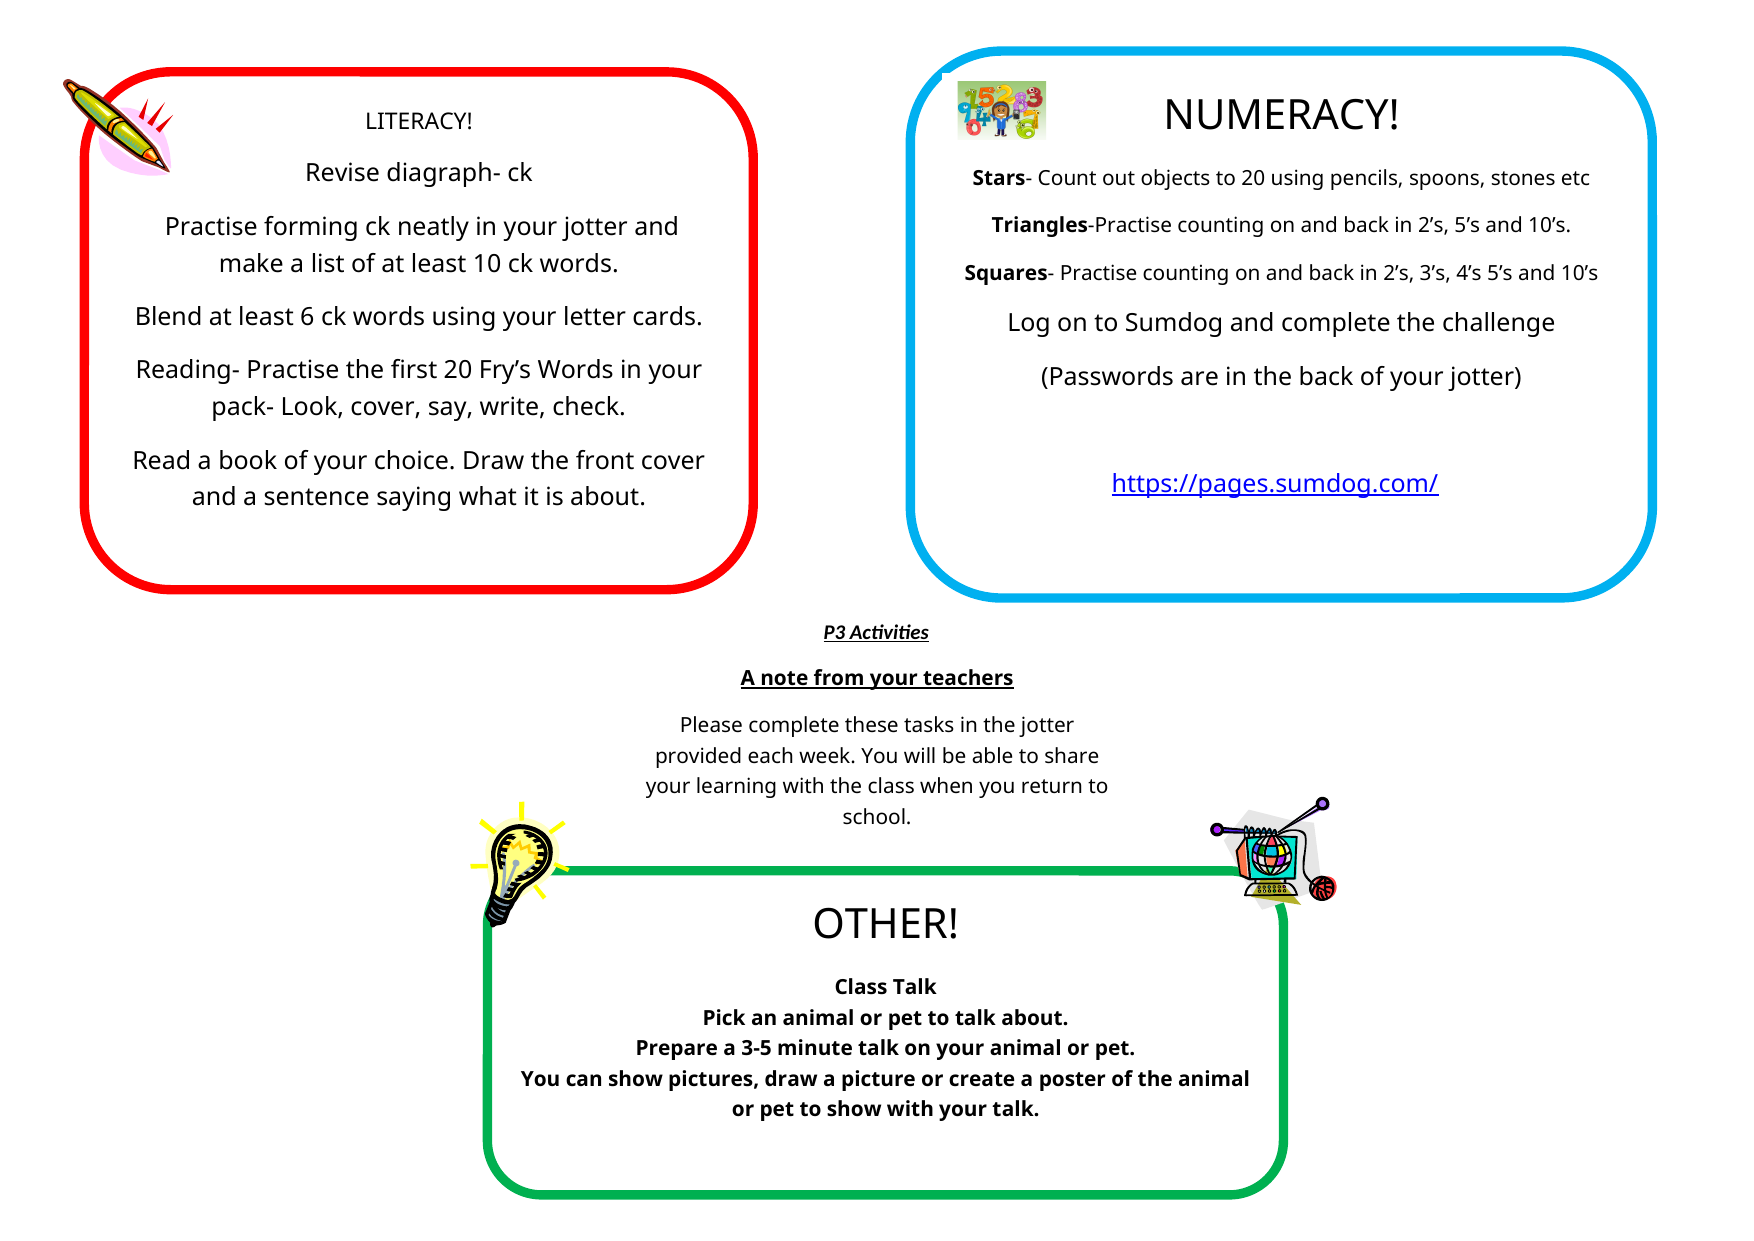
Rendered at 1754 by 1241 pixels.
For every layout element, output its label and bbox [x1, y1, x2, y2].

picture [957, 81, 1047, 140]
